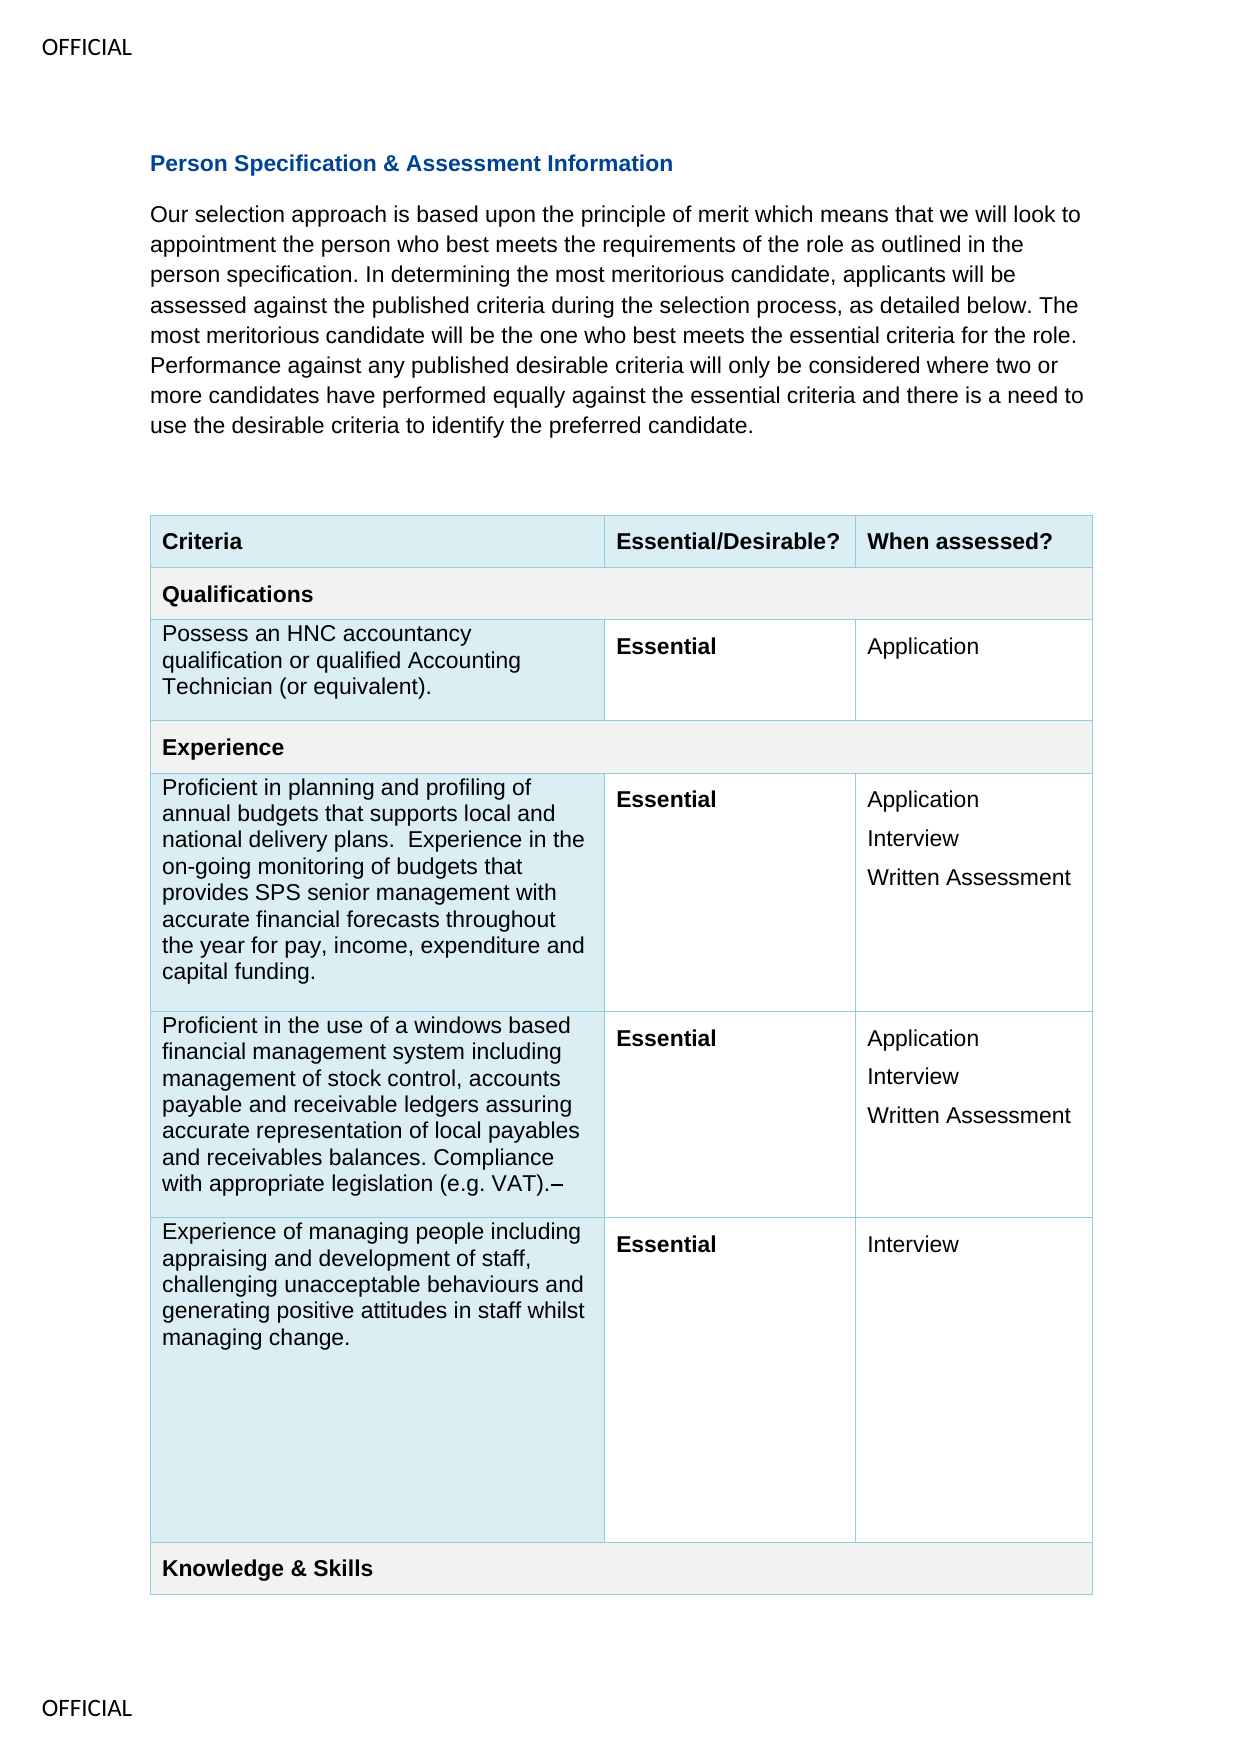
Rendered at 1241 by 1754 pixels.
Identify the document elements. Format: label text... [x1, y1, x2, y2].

table_cell Proficient in the use of a windows based financial management system including management of stock control, accounts payable and receivable ledgers assuring accurate representation of local payables and receivables balances. Compliance with appropriate legislation (e.g. VAT). [151, 1012, 604, 1217]
table_cell Experience of managing people including appraising and development of staff, challenging unacceptable behaviours and generating positive attitudes in staff whilst managing change. [151, 1218, 604, 1542]
table_cell Experience [151, 721, 1092, 773]
table_cell Possess an HNC accountancy qualification or qualified Accounting Technician (or equivalent). [151, 620, 604, 720]
table_cell Essential [605, 620, 855, 720]
table_cell Essential [605, 1218, 855, 1542]
table_cell Essential [605, 774, 855, 1011]
table_cell Application [856, 620, 1092, 720]
text Our selection approach is based upon the principle of merit which means that we will look to appointment the person who best meets the requirements of the role as outlined in the person specification. In determining the most meritorious candidate, applicants will be assessed against the published criteria during the selection process, as detailed below. The most meritorious candidate will be the one who best meets the essential criteria for the role. Performance against any published desirable criteria will only be considered where two or more candidates have performed equally against the essential criteria and there is a need to use the desirable criteria to identify the preferred candidate. [150, 201, 1090, 439]
table_cell Qualifications [151, 568, 1092, 619]
table_cell Knowledge & Skills [151, 1543, 1092, 1594]
table_header When assessed? [856, 516, 1092, 567]
table_cell Interview [856, 1218, 1092, 1542]
text Person Specification & Assessment Information [150, 150, 1090, 176]
table_header Essential/Desirable? [605, 516, 855, 567]
table_cell Proficient in planning and profiling of annual budgets that supports local and national delivery plans. Experience in the on-going monitoring of budgets that provides SPS senior management with accurate financial forecasts throughout the year for pay, income, expenditure and capital funding. [151, 774, 604, 1011]
table_cell Application Interview Written Assessment [856, 1012, 1092, 1217]
table_cell Application Interview Written Assessment [856, 774, 1092, 1011]
table_cell Essential [605, 1012, 855, 1217]
table_header Criteria [151, 516, 604, 567]
